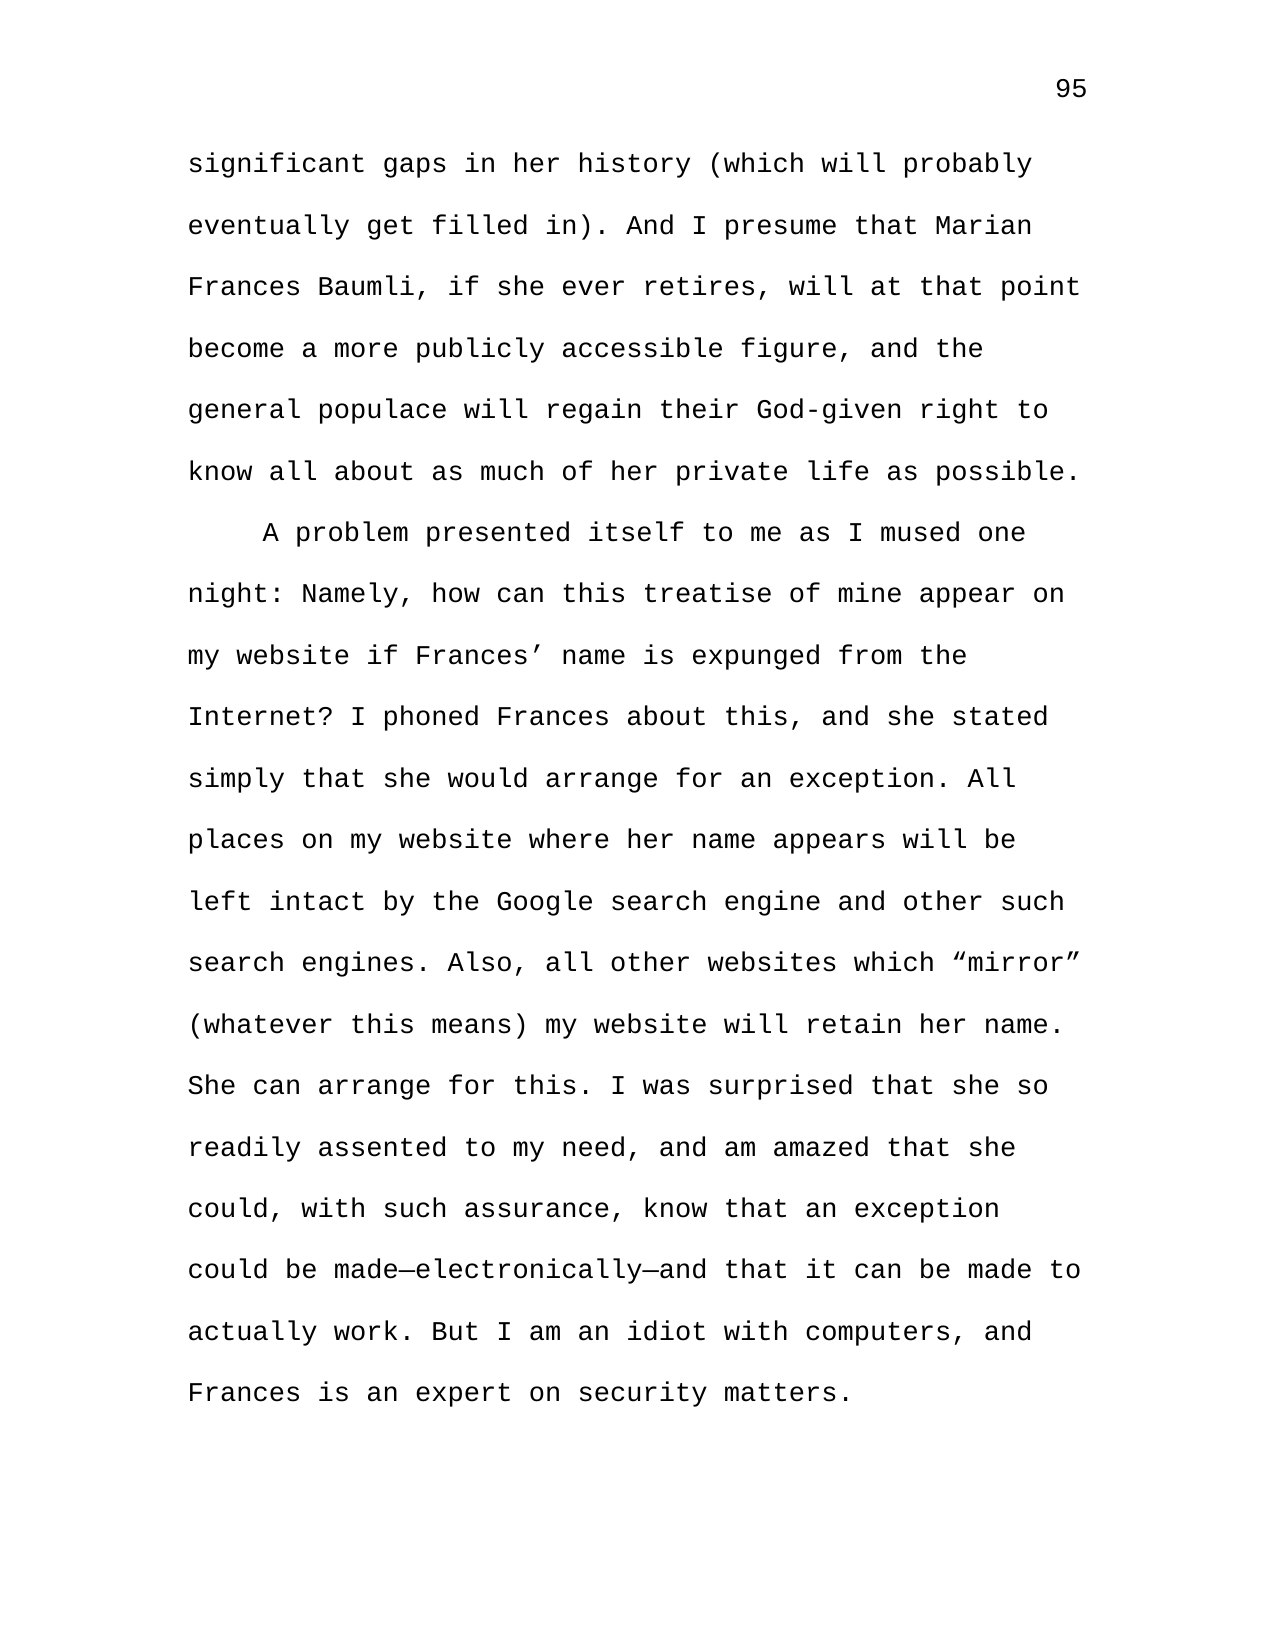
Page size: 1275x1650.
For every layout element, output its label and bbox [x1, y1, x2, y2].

text [187, 150, 1087, 1410]
